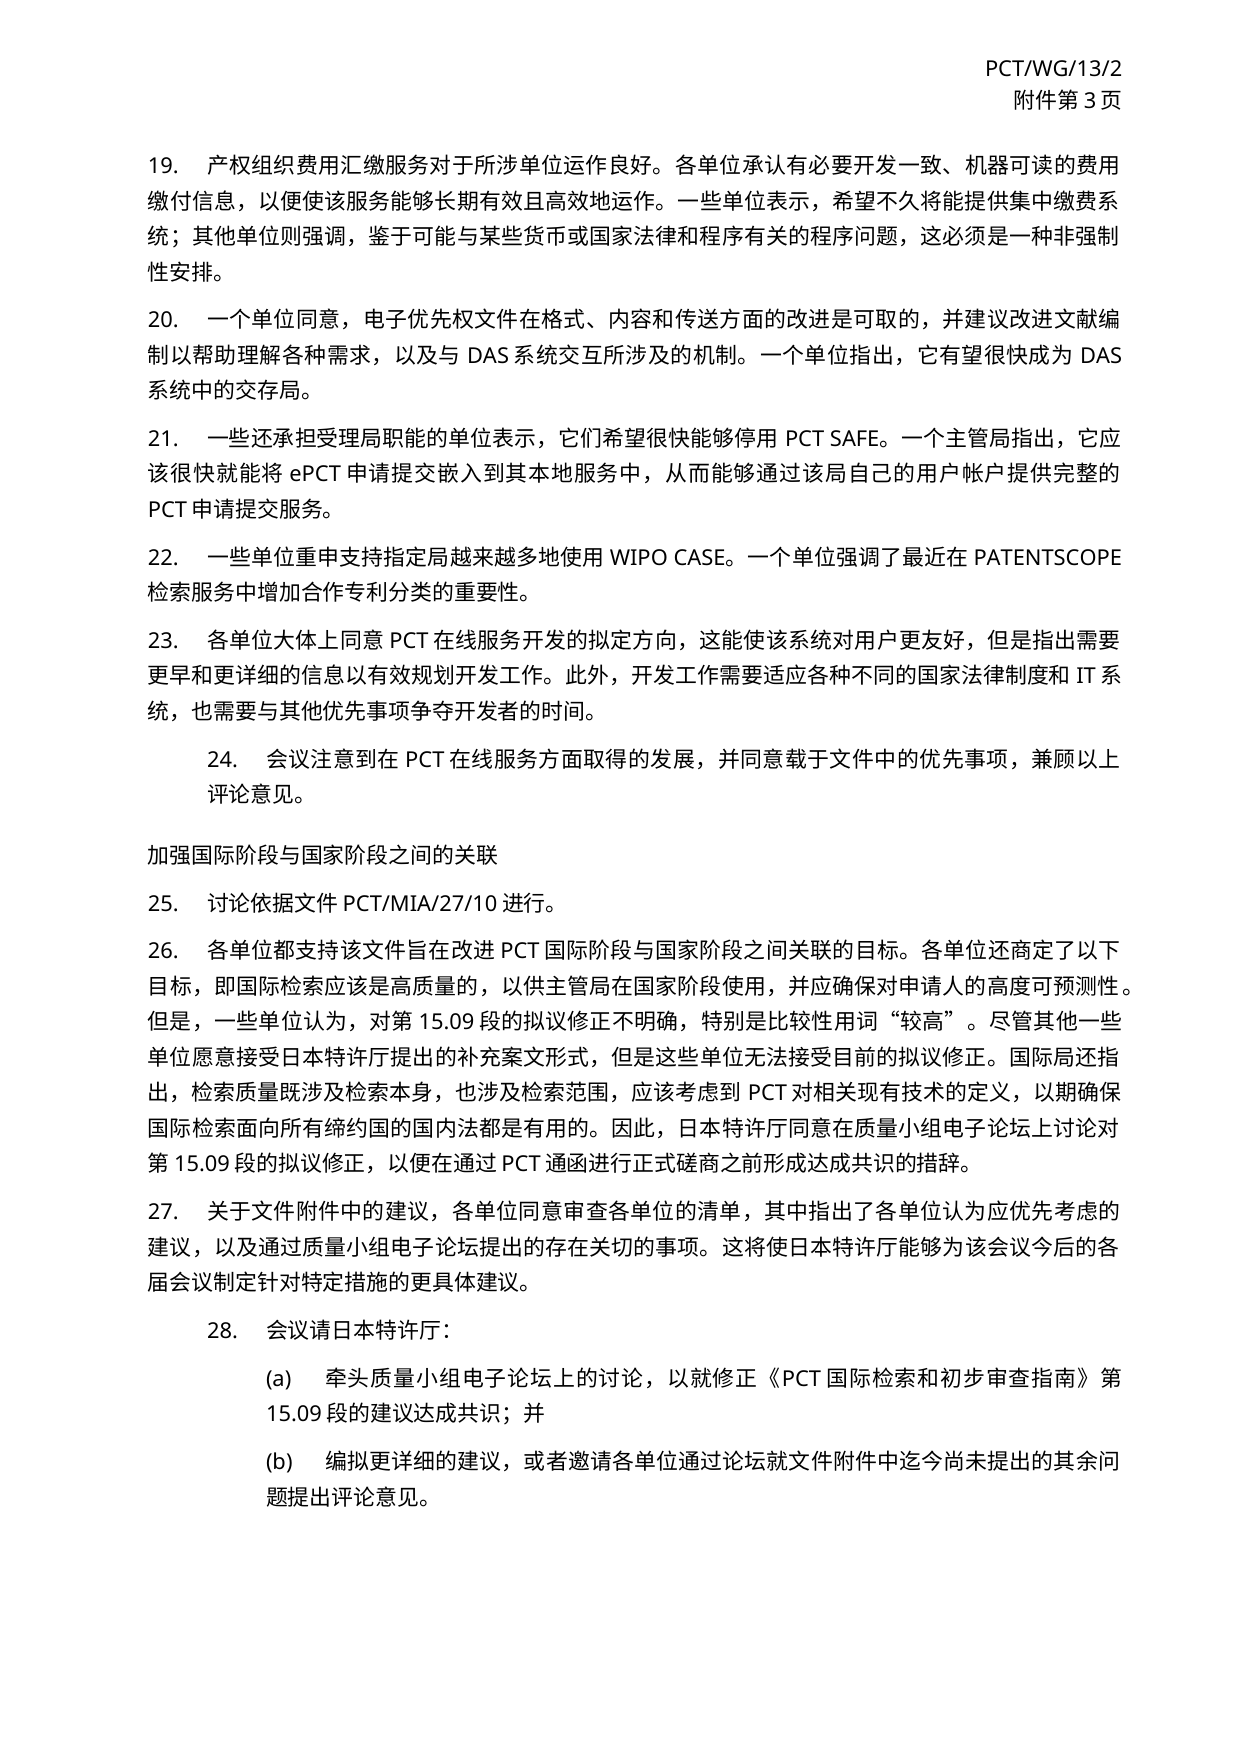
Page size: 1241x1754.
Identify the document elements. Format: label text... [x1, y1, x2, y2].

list 产权组织费用汇缴服务对于所涉单位运作良好。各单位承认有必要开发一致、机器可读的费用缴付信息，以便使该服务能够长期有效且高效地运作。一些单位表示，希望不久将能提供集中缴费系统；其他单位则强调，鉴于可能与某些货币或国家法律和程序有关的程序问题，这必须是一种非强制性安排。 [148, 144, 1122, 286]
subtitle 加强国际阶段与国家阶段之间的关联 [148, 834, 1122, 869]
list 编拟更详细的建议，或者邀请各单位通过论坛就文件附件中迄今尚未提出的其余问题提出评论意见。 [266, 1440, 1122, 1511]
list 会议请日本特许厅： [207, 1309, 1122, 1344]
list 一些单位重申支持指定局越来越多地使用WIPO CASE。一个单位强调了最近在PATENTSCOPE检索服务中增加合作专利分类的重要性。 [148, 536, 1122, 607]
list 一个单位同意，电子优先权文件在格式、内容和传送方面的改进是可取的，并建议改进文献编制以帮助理解各种需求，以及与DAS系统交互所涉及的机制。一个单位指出，它有望很快成为DAS系统中的交存局。 [148, 299, 1122, 405]
list 会议注意到在PCT在线服务方面取得的发展，并同意载于文件中的优先事项，兼顾以上评论意见。 [207, 738, 1122, 809]
list 各单位大体上同意PCT在线服务开发的拟定方向，这能使该系统对用户更友好，但是指出需要更早和更详细的信息以有效规划开发工作。此外，开发工作需要适应各种不同的国家法律制度和IT系统，也需要与其他优先事项争夺开发者的时间。 [148, 619, 1122, 726]
list 一些还承担受理局职能的单位表示，它们希望很快能够停用PCT SAFE。一个主管局指出，它应该很快就能将ePCT申请提交嵌入到其本地服务中，从而能够通过该局自己的用户帐户提供完整的PCT申请提交服务。 [148, 417, 1122, 524]
list 关于文件附件中的建议，各单位同意审查各单位的清单，其中指出了各单位认为应优先考虑的建议，以及通过质量小组电子论坛提出的存在关切的事项。这将使日本特许厅能够为该会议今后的各届会议制定针对特定措施的更具体建议。 [148, 1190, 1122, 1297]
list 各单位都支持该文件旨在改进PCT国际阶段与国家阶段之间关联的目标。各单位还商定了以下目标，即国际检索应该是高质量的，以供主管局在国家阶段使用，并应确保对申请人的高度可预测性。但是，一些单位认为，对第15.09段的拟议修正不明确，特别是比较性用词“较高”。尽管其他一些单位愿意接受日本特许厅提出的补充案文形式，但是这些单位无法接受目前的拟议修正。国际局还指出，检索质量既涉及检索本身，也涉及检索范围，应该考虑到PCT对相关现有技术的定义，以期确保国际检索面向所有缔约国的国内法都是有用的。因此，日本特许厅同意在质量小组电子论坛上讨论对第15.09段的拟议修正，以便在通过PCT通函进行正式磋商之前形成达成共识的措辞。 [148, 930, 1122, 1178]
list 讨论依据文件PCT/MIA/27/10进行。 [148, 882, 1122, 917]
list 牵头质量小组电子论坛上的讨论，以就修正《PCT国际检索和初步审查指南》第15.09段的建议达成共识；并 [266, 1357, 1122, 1428]
